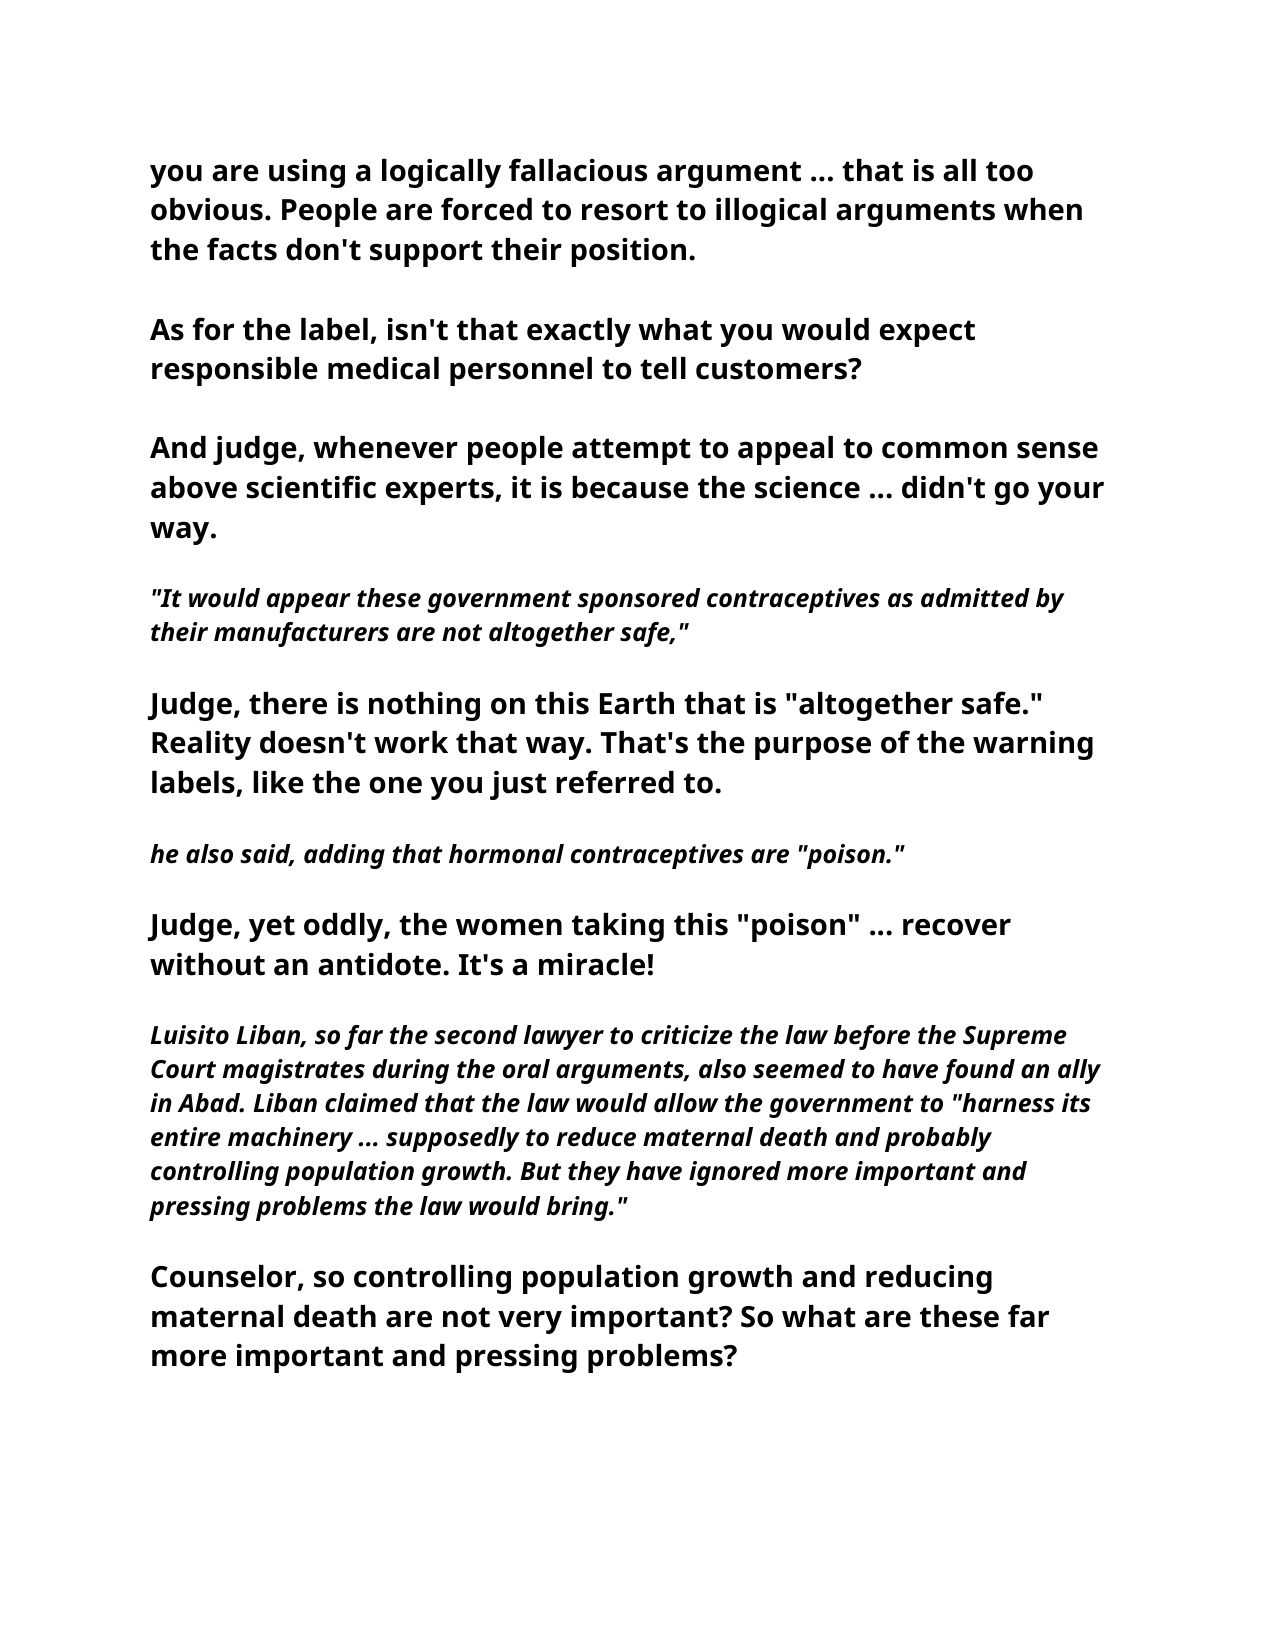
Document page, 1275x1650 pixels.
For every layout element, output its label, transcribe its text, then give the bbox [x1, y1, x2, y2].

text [150, 150, 1125, 269]
text "It would appear these government sponsored contraceptives as admitted by their manufacturers are not altogether safe," [150, 581, 1125, 649]
text Judge, yet oddly, the women taking this "poison" ... recover without an antidote. It's a miracle! [150, 904, 1125, 984]
text And judge, whenever people attempt to appeal to common sense above scientific experts, it is because the science ... didn't go your way. [150, 428, 1125, 547]
text As for the label, isn't that exactly what you would expect responsible medical personnel to tell customers? [150, 309, 1125, 388]
text he also said, adding that hormonal contraceptives are "poison." [150, 836, 1125, 870]
text Counselor, so controlling population growth and reducing maternal death are not very important? So what are these far more important and pressing problems? [150, 1256, 1125, 1375]
text Judge, there is nothing on this Earth that is "altogether safe." Reality doesn't work that way. That's the purpose of the warning labels, like the one you just referred to. [150, 683, 1125, 802]
text Luisito Liban, so far the second lawyer to criticize the law before the Supreme Court magistrates during the oral arguments, also seemed to have found an ally in Abad. Liban claimed that the law would allow the government to "harness its entire machinery ... supposedly to reduce maternal death and probably controlling population growth. But they have ignored more important and pressing problems the law would bring." [150, 1018, 1125, 1222]
